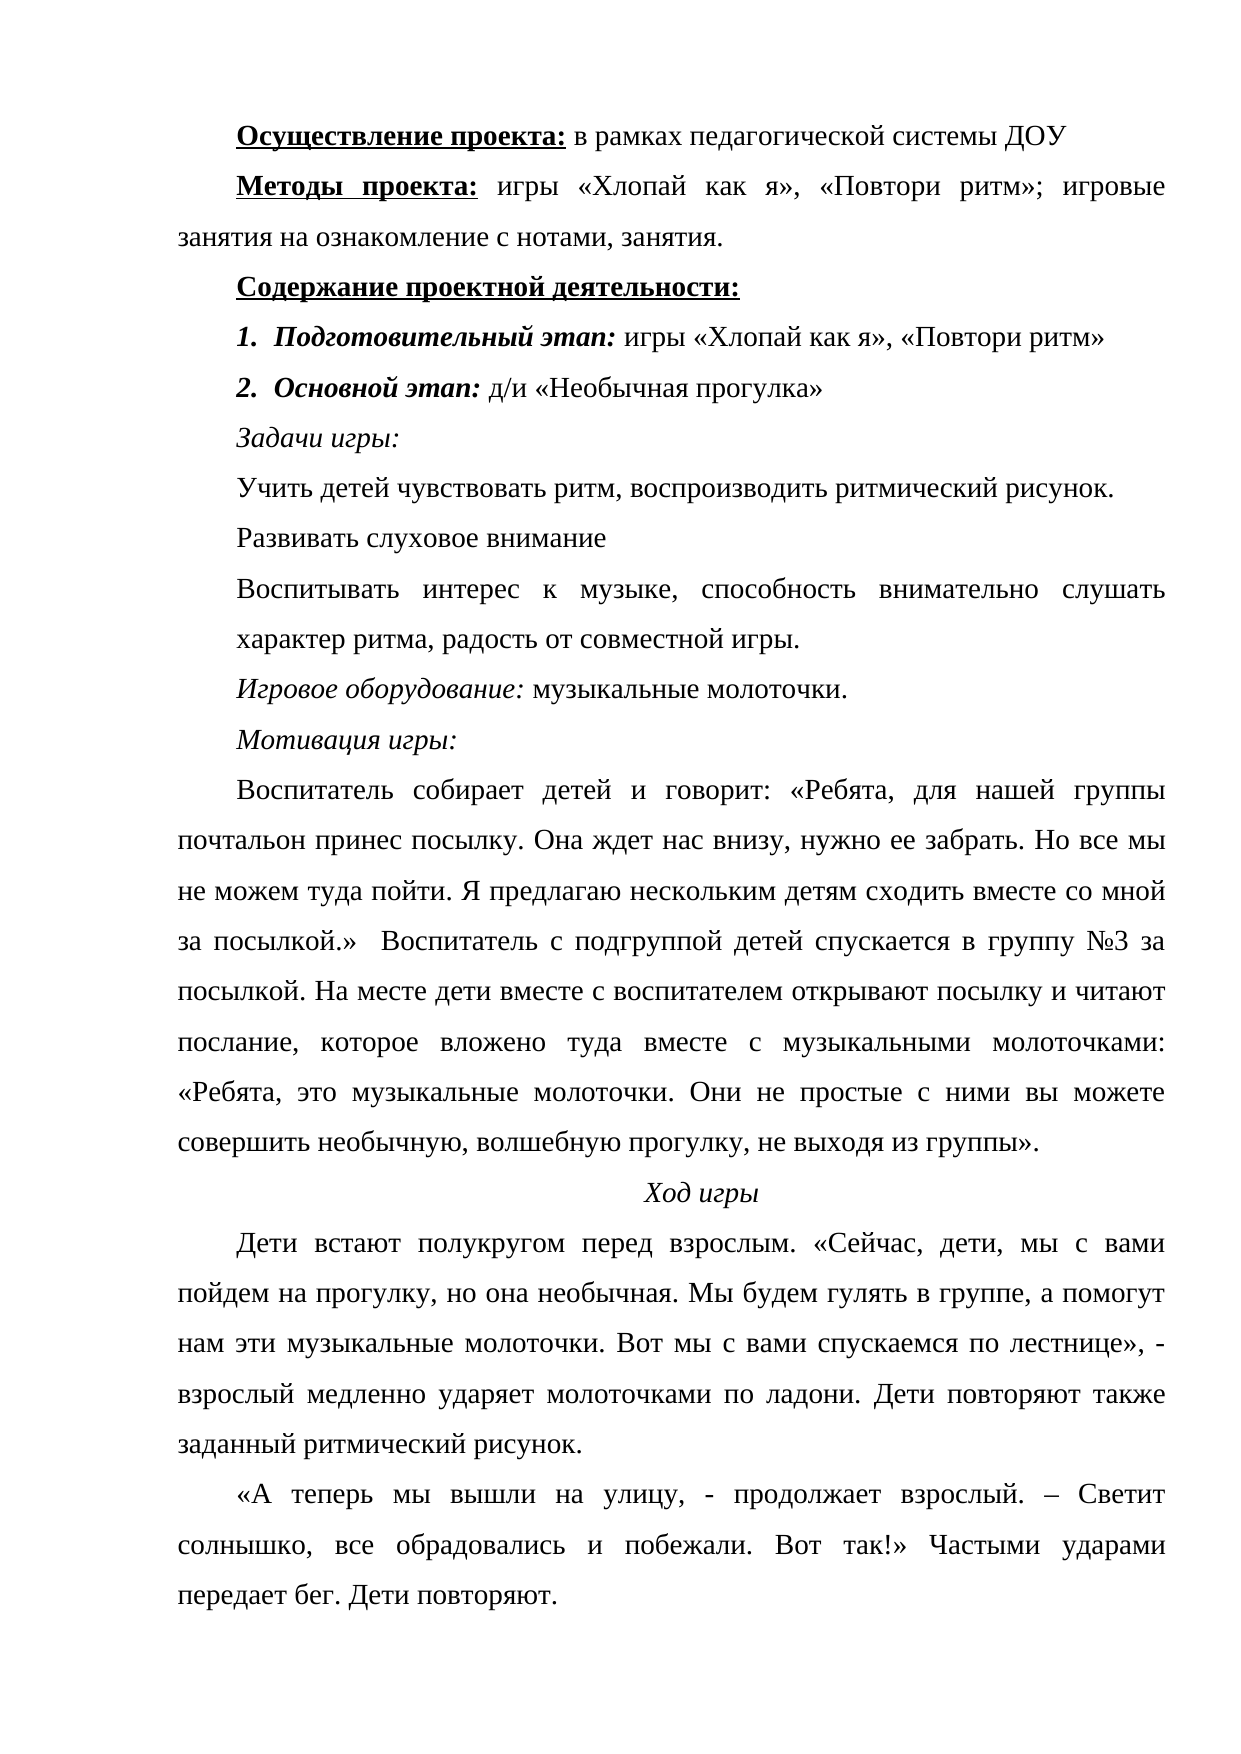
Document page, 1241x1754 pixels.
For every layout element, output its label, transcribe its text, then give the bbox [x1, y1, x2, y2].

list «А теперь мы вышли на улицу, - продолжает взрослый. – Светит солнышко, все обрадовались и побежали. Вот так!» Частыми ударами передает бег. Дети повторяют. [177, 1477, 1167, 1611]
list Воспитывать интерес к музыке, способность внимательно слушать характер ритма, радость от совместной игры. [236, 571, 1167, 655]
list Мотивация игры: [236, 722, 1167, 755]
list Подготовительный этап: игры «Хлопай как я», «Повтори ритм» [236, 319, 1167, 353]
list Ход игры [177, 1175, 1167, 1208]
list Основной этап: д/и «Необычная прогулка» [236, 370, 1167, 403]
list Дети встают полукругом перед взрослым. «Сейчас, дети, мы с вами пойдем на прогулку, но она необычная. Мы будем гулять в группе, а помогут нам эти музыкальные молоточки. Вот мы с вами спускаемся по лестнице», - взрослый медленно ударяет молоточками по ладони. Дети повторяют также заданный ритмический рисунок. [177, 1225, 1167, 1460]
list Развивать слуховое внимание [177, 521, 1167, 554]
list Воспитатель собирает детей и говорит: «Ребята, для нашей группы почтальон принес посылку. Она ждет нас внизу, нужно ее забрать. Но все мы не можем туда пойти. Я предлагаю нескольким детям сходить вместе со мной за посылкой.» Воспитатель с подгруппой детей спускается в группу №3 за посылкой. На месте дети вместе с воспитателем открывают посылку и читают послание, которое вложено туда вместе с музыкальными молоточками: «Ребята, это музыкальные молоточки. Они не простые с ними вы можете совершить необычную, волшебную прогулку, не выходя из группы». [177, 772, 1167, 1158]
list Задачи игры: [177, 420, 1167, 453]
list Осуществление проекта: в рамках педагогической системы ДОУ [177, 118, 1167, 152]
list Игровое оборудование: музыкальные молоточки. [236, 672, 1167, 705]
list Учить детей чувствовать ритм, воспроизводить ритмический рисунок. [177, 470, 1167, 504]
list Методы проекта: игры «Хлопай как я», «Повтори ритм»; игровые занятия на ознакомление с нотами, занятия. [177, 168, 1167, 252]
list Содержание проектной деятельности: [177, 269, 1167, 303]
